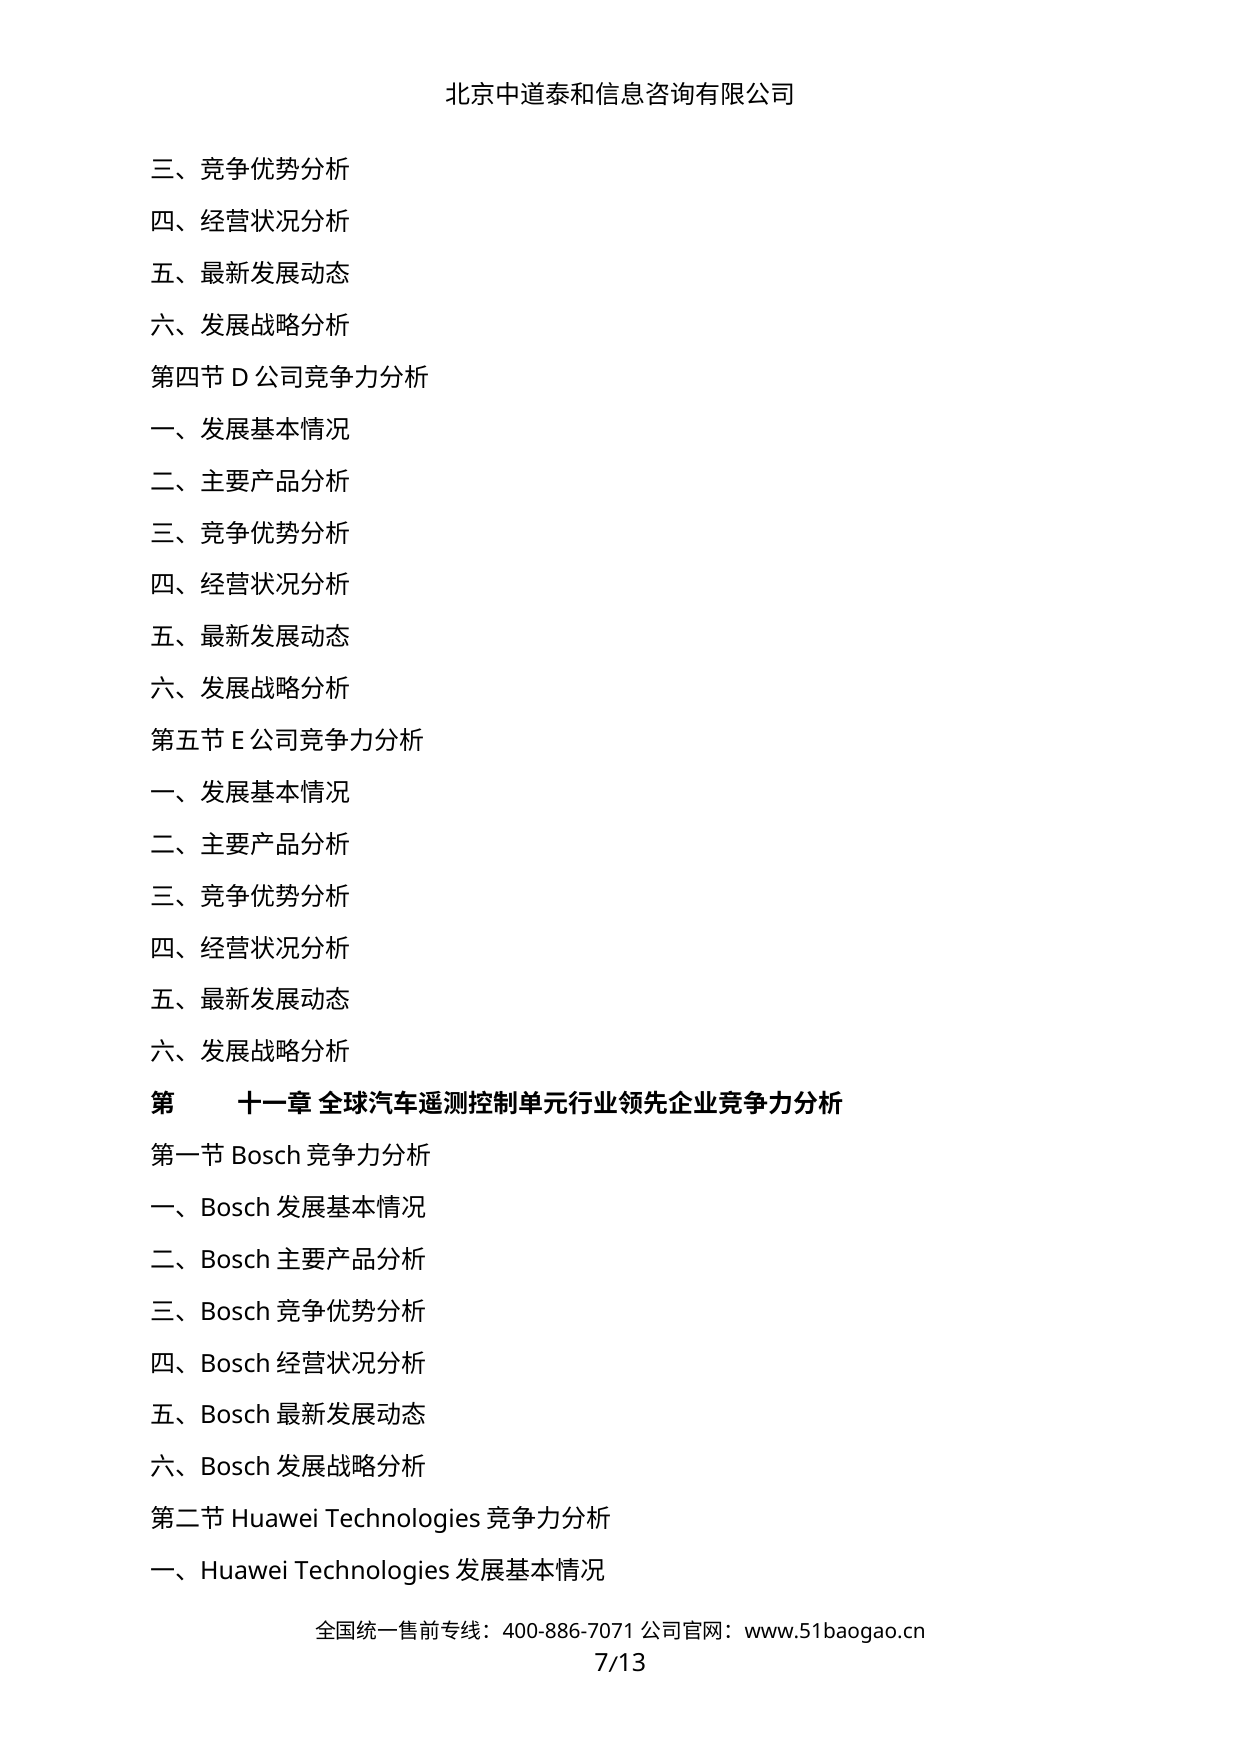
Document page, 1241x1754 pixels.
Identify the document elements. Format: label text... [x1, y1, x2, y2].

text 第五节 E公司竞争力分析 [150, 721, 1090, 757]
text 六、发展战略分析 [150, 669, 1090, 705]
text 一、Bosch发展基本情况 [150, 1187, 1090, 1224]
text 五、最新发展动态 [150, 980, 1090, 1016]
text 一、Huawei Technologies发展基本情况 [150, 1551, 1090, 1587]
text 三、竞争优势分析 [150, 876, 1090, 912]
text 三、竞争优势分析 [150, 150, 1090, 186]
text 四、经营状况分析 [150, 202, 1090, 238]
text 二、Bosch主要产品分析 [150, 1239, 1090, 1276]
text 二、主要产品分析 [150, 824, 1090, 861]
text 六、发展战略分析 [150, 306, 1090, 342]
text 一、发展基本情况 [150, 772, 1090, 809]
text 六、Bosch发展战略分析 [150, 1447, 1090, 1483]
text 第一节 Bosch竞争力分析 [150, 1136, 1090, 1172]
text 六、发展战略分析 [150, 1032, 1090, 1068]
text 四、经营状况分析 [150, 565, 1090, 601]
text 四、经营状况分析 [150, 928, 1090, 964]
text 第四节 D公司竞争力分析 [150, 357, 1090, 394]
text 一、发展基本情况 [150, 409, 1090, 446]
text 五、最新发展动态 [150, 254, 1090, 290]
text 第 十一章 全球汽车遥测控制单元行业领先企业竞争力分析 [150, 1084, 1090, 1120]
text 三、Bosch竞争优势分析 [150, 1291, 1090, 1327]
text 第二节 Huawei Technologies竞争力分析 [150, 1499, 1090, 1535]
text 三、竞争优势分析 [150, 513, 1090, 549]
text 五、Bosch最新发展动态 [150, 1395, 1090, 1431]
text 二、主要产品分析 [150, 461, 1090, 497]
text 五、最新发展动态 [150, 617, 1090, 653]
text 四、Bosch经营状况分析 [150, 1343, 1090, 1379]
